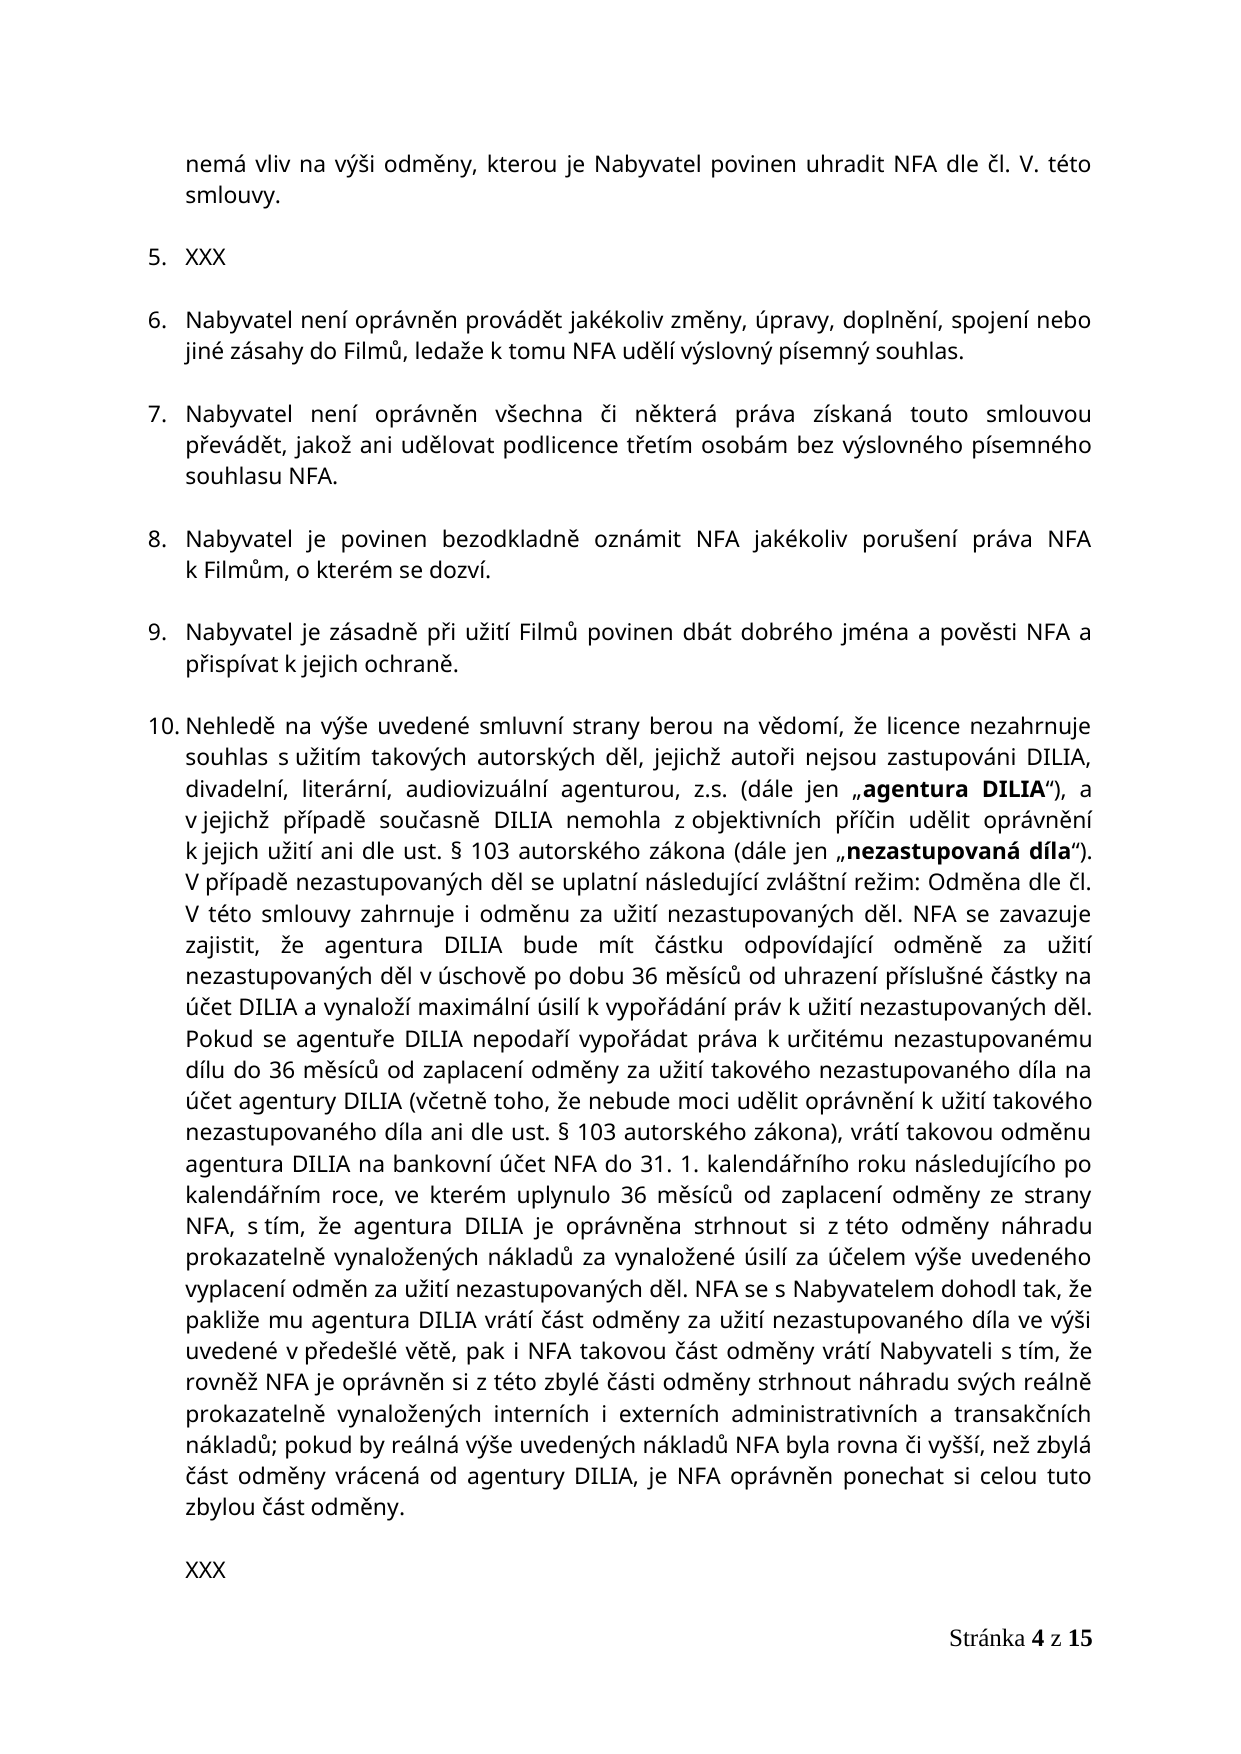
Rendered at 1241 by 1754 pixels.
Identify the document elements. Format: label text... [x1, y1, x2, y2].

list XXX [148, 241, 1093, 273]
list Nabyvatel není oprávněn provádět jakékoliv změny, úpravy, doplnění, spojení nebo jiné zásahy do Filmů, ledaže k tomu NFA udělí výslovný písemný souhlas. [148, 304, 1093, 366]
list Nabyvatel není oprávněn všechna či některá práva získaná touto smlouvou převádět, jakož ani udělovat podlicence třetím osobám bez výslovného písemného souhlasu NFA. [148, 398, 1093, 491]
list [148, 148, 1093, 210]
list Nabyvatel je povinen bezodkladně oznámit NFA jakékoliv porušení práva NFA k Filmům, o kterém se dozví. [148, 523, 1093, 585]
list Nehledě na výše uvedené smluvní strany berou na vědomí, že licence nezahrnuje souhlas s užitím takových autorských děl, jejichž autoři nejsou zastupováni DILIA, divadelní, literární, audiovizuální agenturou, z.s. (dále jen „agentura DILIA“), a v jejichž případě současně DILIA nemohla z objektivních příčin udělit oprávnění k jejich užití ani dle ust. § 103 autorského zákona (dále jen „nezastupovaná díla“). V případě nezastupovaných děl se uplatní následující zvláštní režim: Odměna dle čl. V této smlouvy zahrnuje i odměnu za užití nezastupovaných děl. NFA se zavazuje zajistit, že agentura DILIA bude mít částku odpovídající odměně za užití nezastupovaných děl v úschově po dobu 36 měsíců od uhrazení příslušné částky na účet DILIA a vynaloží maximální úsilí k vypořádání práv k užití nezastupovaných děl. Pokud se agentuře DILIA nepodaří vypořádat práva k určitému nezastupovanému dílu do 36 měsíců od zaplacení odměny za užití takového nezastupovaného díla na účet agentury DILIA (včetně toho, že nebude moci udělit oprávnění k užití takového nezastupovaného díla ani dle ust. § 103 autorského zákona), vrátí takovou odměnu agentura DILIA na bankovní účet NFA do 31. 1. kalendářního roku následujícího po kalendářním roce, ve kterém uplynulo 36 měsíců od zaplacení odměny ze strany NFA, s tím, že agentura DILIA je oprávněna strhnout si z této odměny náhradu prokazatelně vynaložených nákladů za vynaložené úsilí za účelem výše uvedeného vyplacení odměn za užití nezastupovaných děl. NFA se s Nabyvatelem dohodl tak, že pakliže mu agentura DILIA vrátí část odměny za užití nezastupovaného díla ve výši uvedené v předešlé větě, pak i NFA takovou část odměny vrátí Nabyvateli s tím, že rovněž NFA je oprávněn si z této zbylé části odměny strhnout náhradu svých reálně prokazatelně vynaložených interních i externích administrativních a transakčních nákladů; pokud by reálná výše uvedených nákladů NFA byla rovna či vyšší, než zbylá část odměny vrácená od agentury DILIA, je NFA oprávněn ponechat si celou tuto zbylou část odměny. [148, 710, 1093, 1523]
list Nabyvatel je zásadně při užití Filmů povinen dbát dobrého jména a pověsti NFA a přispívat k jejich ochraně. [148, 616, 1093, 679]
text XXX [185, 1554, 1093, 1585]
